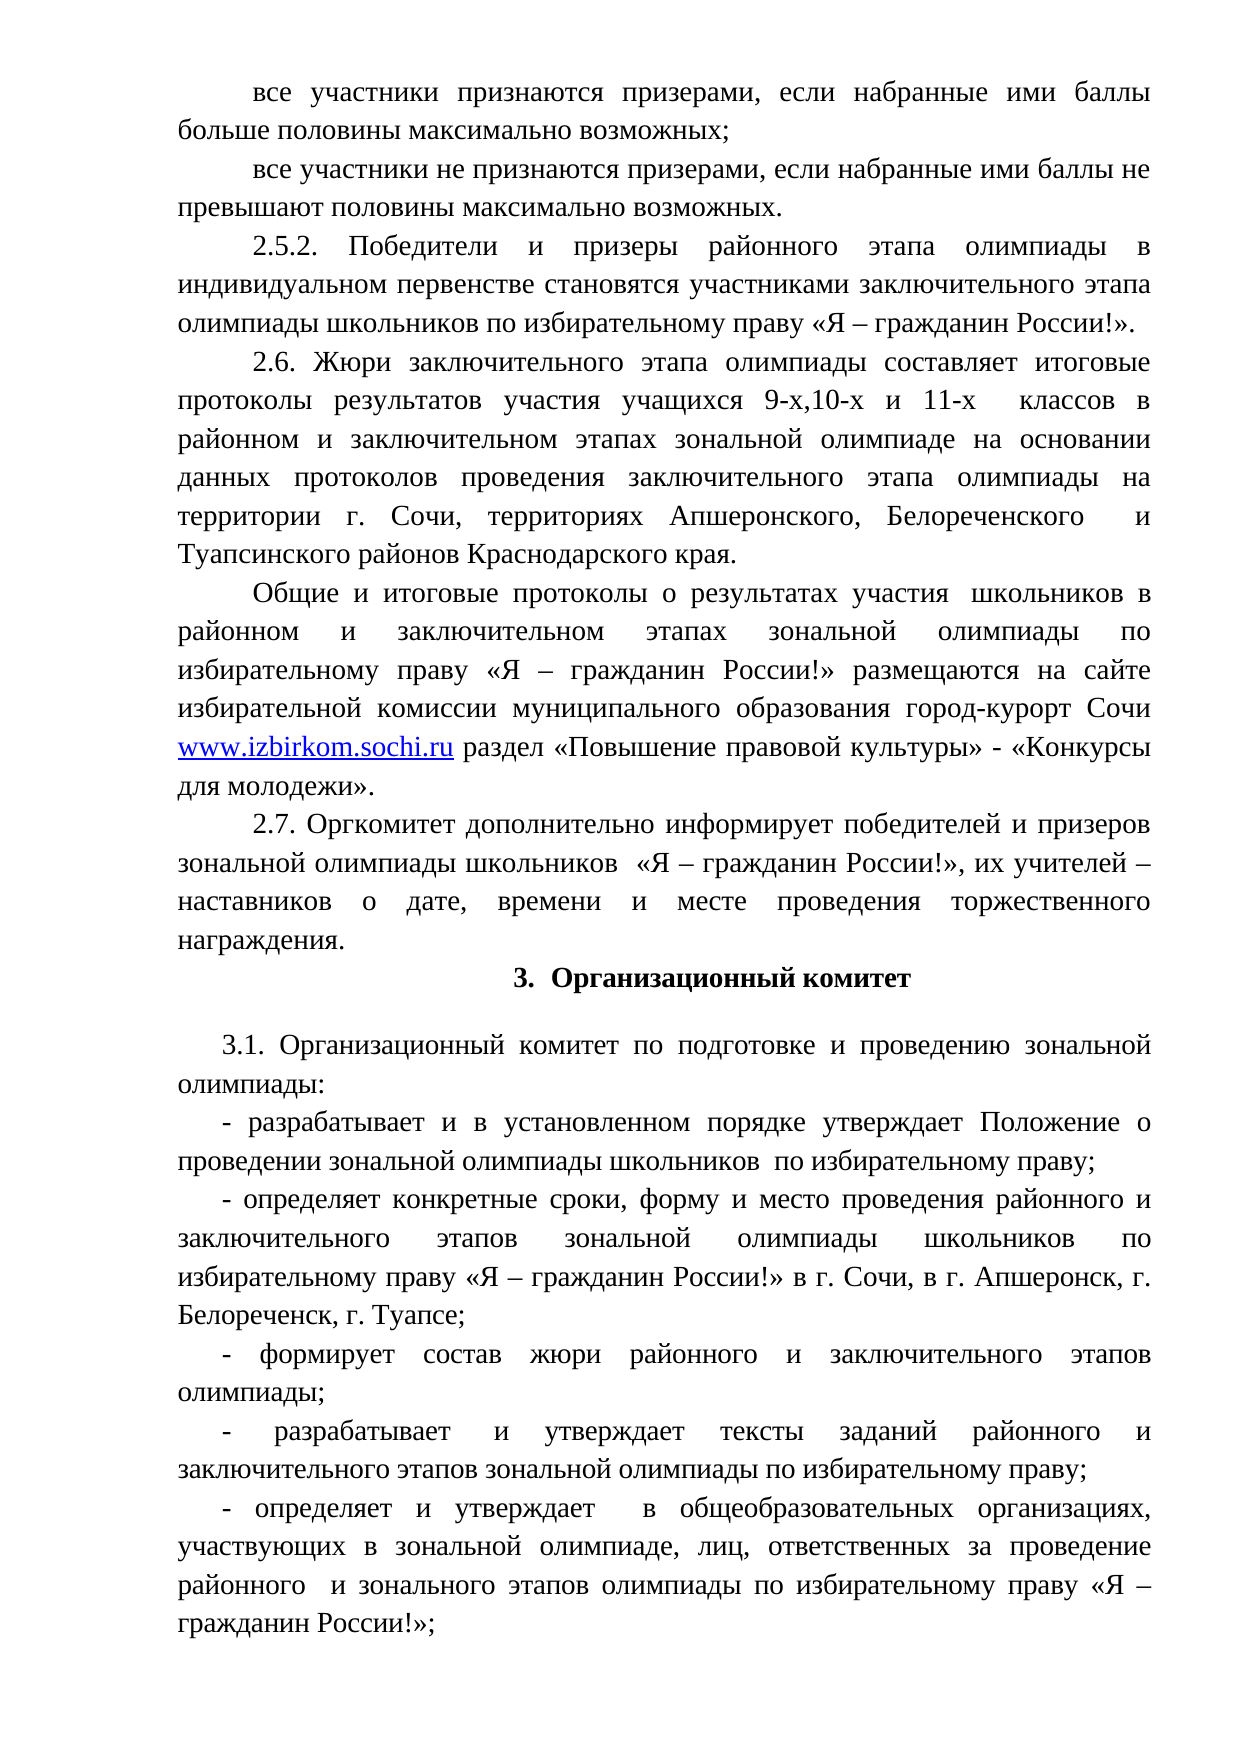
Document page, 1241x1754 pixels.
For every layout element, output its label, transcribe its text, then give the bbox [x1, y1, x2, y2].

text все участники признаются призерами, если набранные ими баллы больше половины максимально возможных; [177, 74, 1152, 146]
text все участники не признаются призерами, если набранные ими баллы не превышают половины максимально возможных. [177, 151, 1152, 223]
text - формирует состав жюри районного и заключительного этапов олимпиады; [177, 1336, 1152, 1408]
text - разрабатывает и в установленном порядке утверждает Положение о проведении зональной олимпиады школьников по избирательному праву; [177, 1104, 1152, 1177]
text 2.6. Жюри заключительного этапа олимпиады составляет итоговые протоколы результатов участия учащихся 9-х,10-х и 11-х классов в районном и заключительном этапах зональной олимпиаде на основании данных протоколов проведения заключительного этапа олимпиады на территории г. Сочи, территориях Апшеронского, Белореченского и Туапсинского районов Краснодарского края. [177, 344, 1152, 570]
text - разрабатывает и утверждает тексты заданий районного и заключительного этапов зональной олимпиады по избирательному праву; [177, 1413, 1152, 1485]
text - определяет конкретные сроки, форму и место проведения районного и заключительного этапов зональной олимпиады школьников по избирательному праву «Я – гражданин России!» в г. Сочи, в г. Апшеронск, г. Белореченск, г. Туапсе; [177, 1182, 1152, 1331]
text 2.7. Оргкомитет дополнительно информирует победителей и призеров зональной олимпиады школьников «Я – гражданин России!», их учителей – наставников о дате, времени и месте проведения торжественного награждения. [177, 806, 1152, 955]
text - определяет и утверждает в общеобразовательных организациях, участвующих в зональной олимпиаде, лиц, ответственных за проведение районного и зонального этапов олимпиады по избирательному праву «Я – гражданин России!»; [177, 1490, 1152, 1639]
text Общие и итоговые протоколы о результатах участия школьников в районном и заключительном этапах зональной олимпиады по избирательному праву «Я – гражданин России!» размещаются на сайте избирательной комиссии муниципального образования город-курорт Сочи www.izbirkom.sochi.ru раздел «Повышение правовой культуры» - «Конкурсы для молодежи». [177, 575, 1152, 801]
list Организационный комитет [273, 960, 1152, 994]
text 2.5.2. Победители и призеры районного этапа олимпиады в индивидуальном первенстве становятся участниками заключительного этапа олимпиады школьников по избирательному праву «Я – гражданин России!». [177, 228, 1152, 339]
text 3.1. Организационный комитет по подготовке и проведению зональной олимпиады: [177, 1027, 1152, 1099]
